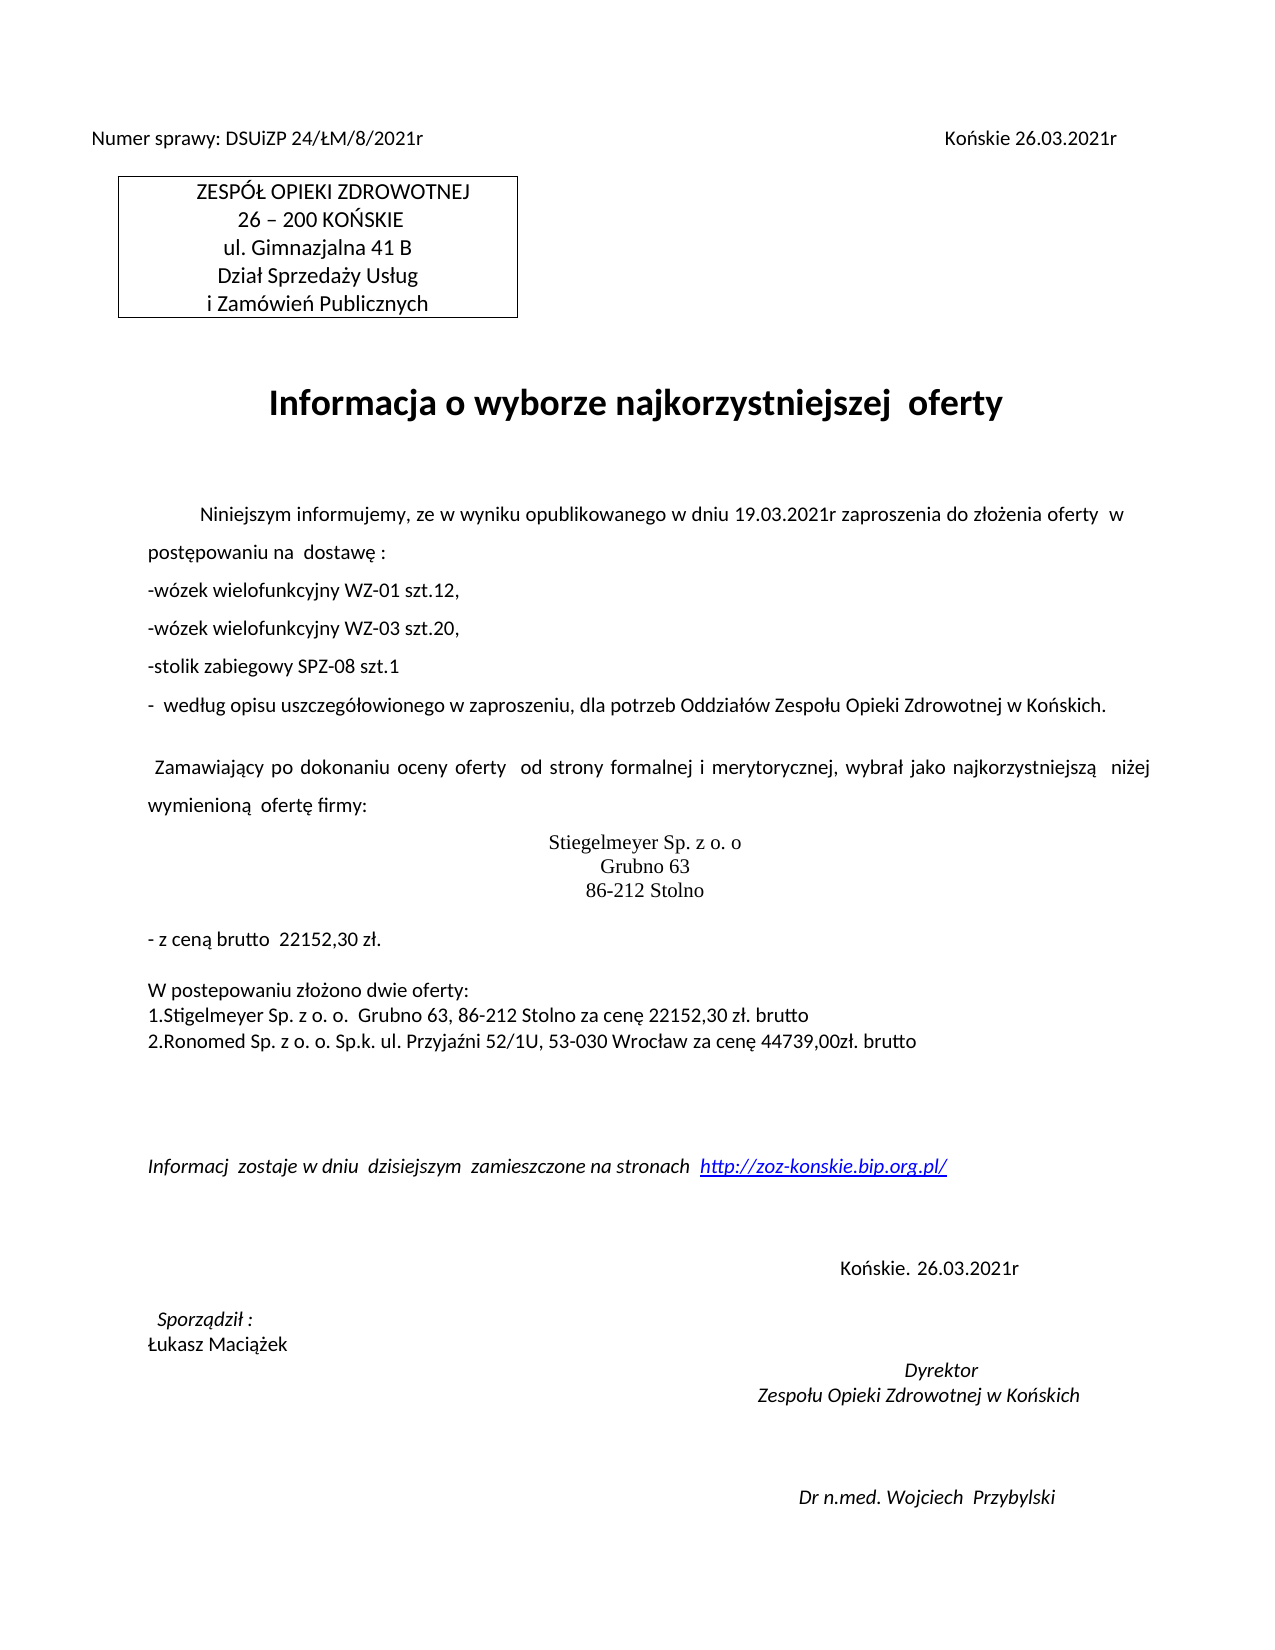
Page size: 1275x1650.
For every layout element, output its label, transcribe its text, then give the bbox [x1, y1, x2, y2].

text Dr n.med. Wojciech Przybylski [738, 1484, 1127, 1509]
text -wózek wielofunkcyjny WZ-03 szt.20, [148, 616, 1127, 641]
text W postepowaniu złożono dwie oferty: [148, 977, 1152, 1003]
text 1.Stigelmeyer Sp. z o. o. Grubno 63, 86-212 Stolno za cenę 22152,30 zł. brutto [148, 1003, 1152, 1028]
text Informacj zostaje w dniu dzisiejszym zamieszczone na stronach http://zoz-konskie.bip.org.pl/ [148, 1154, 1181, 1179]
text -wózek wielofunkcyjny WZ-01 szt.12, [148, 577, 1127, 603]
text 86-212 Stolno [133, 878, 1157, 902]
text Stiegelmeyer Sp. z o. o [133, 830, 1157, 854]
text - według opisu uszczegółowionego w zaproszeniu, dla potrzeb Oddziałów Zespołu Opieki Zdrowotnej w Końskich. [148, 692, 1127, 717]
text Dyrektor [148, 1357, 1181, 1382]
text Zamawiający po dokonaniu oceny oferty od strony formalnej i merytorycznej, wybrał jako najkorzystniejszą niżej wymienioną ofertę firmy: [148, 754, 1152, 818]
text Zespołu Opieki Zdrowotnej w Końskich [148, 1382, 1127, 1408]
text Sporządził : [148, 1306, 1181, 1332]
text 2.Ronomed Sp. z o. o. Sp.k. ul. Przyjaźni 52/1U, 53-030 Wrocław za cenę 44739,00zł. brutto [148, 1028, 1152, 1053]
text Informacja o wyborze najkorzystniejszej oferty [91, 379, 1181, 425]
text -stolik zabiegowy SPZ-08 szt.1 [148, 654, 1127, 679]
text - z ceną brutto 22152,30 zł. [148, 926, 1152, 952]
text Grubno 63 [133, 854, 1157, 878]
table_header ZESPÓŁ OPIEKI ZDROWOTNEJ 26 – 200 KOŃSKIE ul. Gimnazjalna 41 B Dział Sprzedaży Usług i Zamówień Publicznych [119, 177, 517, 317]
text Numer sprawy: DSUiZP 24/ŁM/8/2021r Końskie 26.03.2021r [91, 125, 1121, 150]
text Łukasz Maciążek [148, 1332, 1181, 1357]
text Niniejszym informujemy, ze w wyniku opublikowanego w dniu 19.03.2021r zaproszenia do złożenia oferty w postępowaniu na dostawę : [148, 501, 1127, 565]
text Końskie. 26.03.2021r [148, 1255, 1181, 1281]
